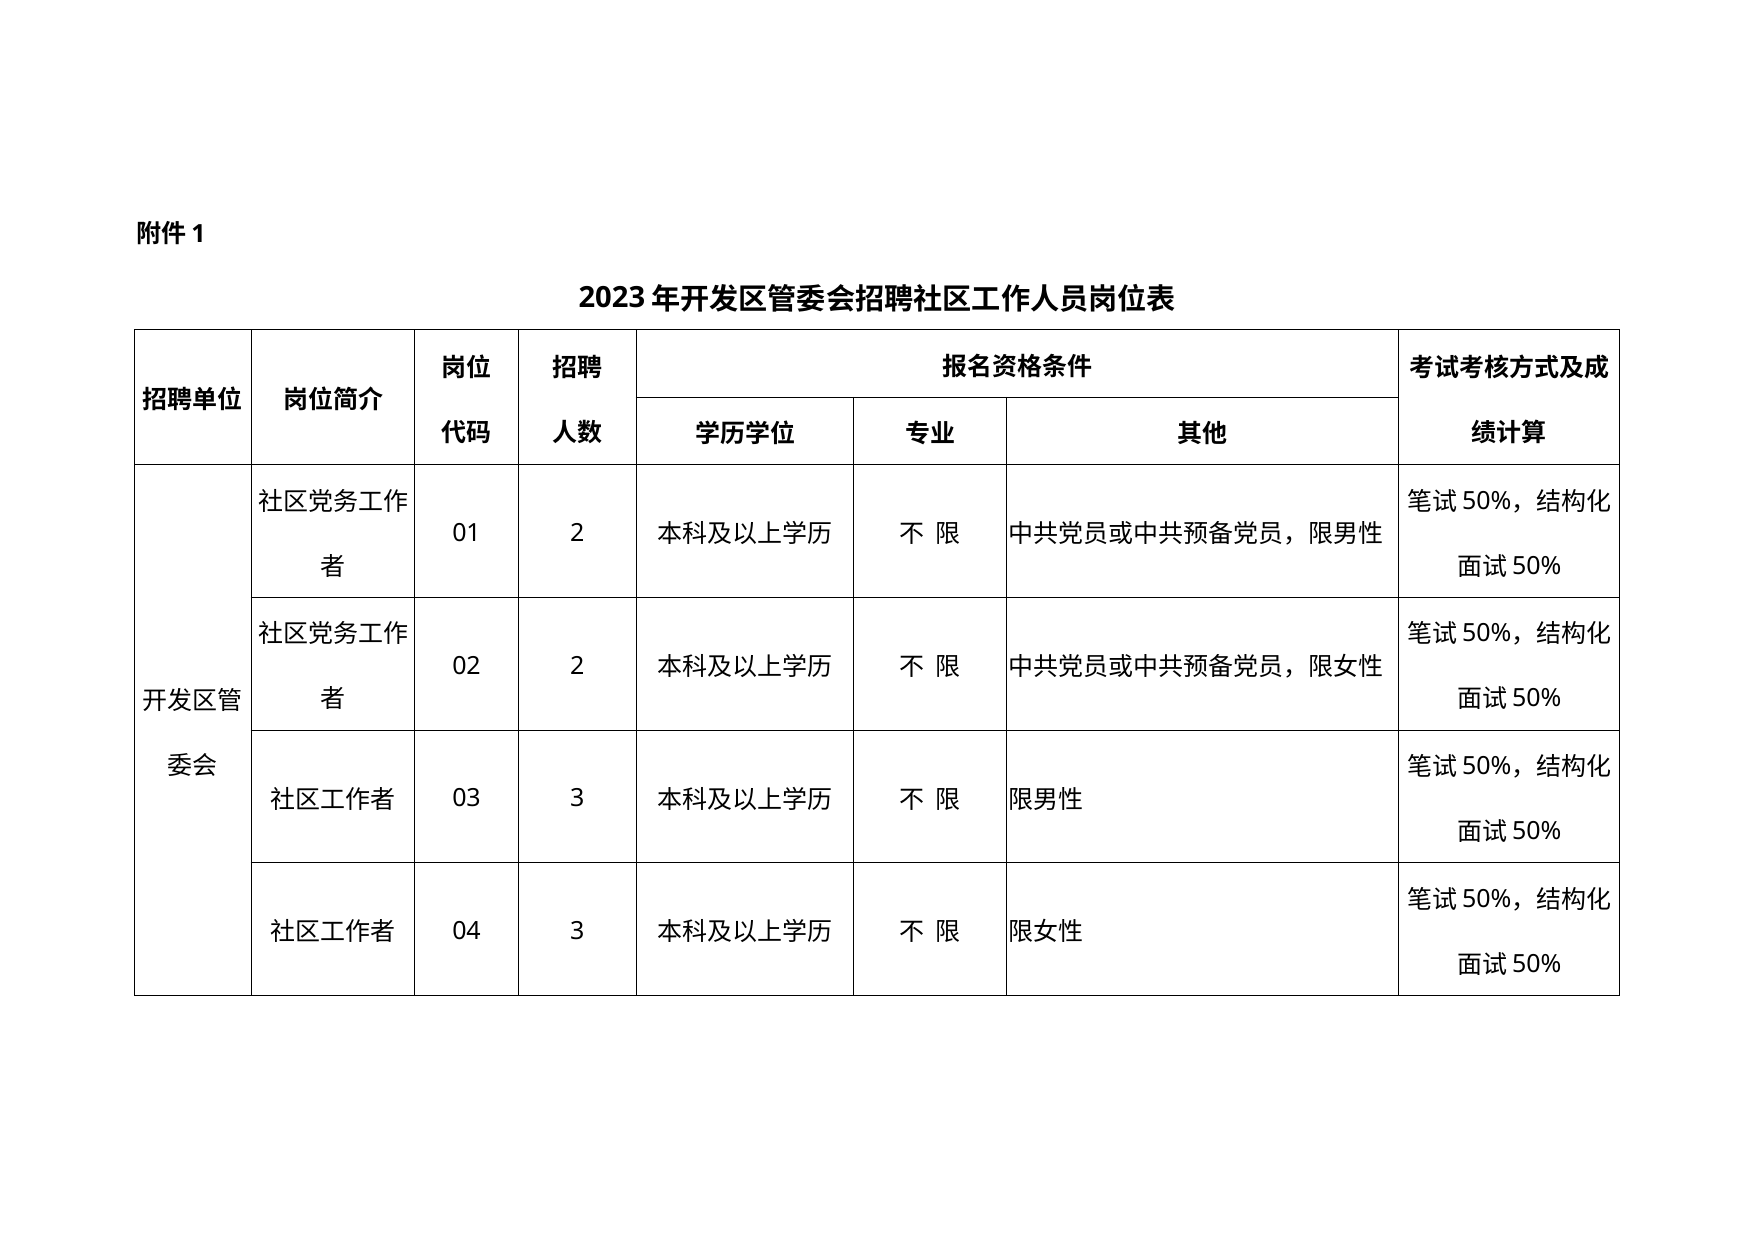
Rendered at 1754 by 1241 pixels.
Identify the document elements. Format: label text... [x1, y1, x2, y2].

table_cell 社区工作者 [252, 863, 414, 995]
table_header 附件1 2023年开发区管委会招聘社区工作人员岗位表 [134, 198, 1619, 329]
table_cell 中共党员或中共预备党员，限女性 [1007, 598, 1398, 729]
table_cell 不 限 [854, 465, 1006, 597]
table_cell 笔试50%，结构化面试50% [1399, 598, 1619, 729]
table_cell 社区党务工作者 [252, 598, 414, 729]
table_cell 04 [415, 863, 518, 995]
table_cell 笔试50%，结构化面试50% [1399, 731, 1619, 862]
table_cell 社区党务工作者 [252, 465, 414, 597]
table_cell 不 限 [854, 731, 1006, 862]
table_cell 岗位 代码 [415, 330, 518, 464]
table_cell 本科及以上学历 [637, 731, 853, 862]
table_cell 其他 [1007, 398, 1398, 464]
table_cell 02 [415, 598, 518, 729]
table_cell 社区工作者 [252, 731, 414, 862]
table_cell 03 [415, 731, 518, 862]
table_cell 限女性 [1007, 863, 1398, 995]
table_cell 不 限 [854, 863, 1006, 995]
table_cell 开发区管委会 [135, 465, 251, 995]
table_cell 2 [519, 598, 636, 729]
table_cell 招聘 人数 [519, 330, 636, 464]
table_cell 2 [519, 465, 636, 597]
table_cell 限男性 [1007, 731, 1398, 862]
table_cell 考试考核方式及成绩计算 [1399, 330, 1619, 464]
table_cell 3 [519, 731, 636, 862]
table_cell 笔试50%，结构化面试50% [1399, 863, 1619, 995]
table_cell 笔试50%，结构化面试50% [1399, 465, 1619, 597]
table_cell 不 限 [854, 598, 1006, 729]
table_cell 中共党员或中共预备党员，限男性 [1007, 465, 1398, 597]
table_cell 3 [519, 863, 636, 995]
table_cell 本科及以上学历 [637, 465, 853, 597]
table_cell 岗位简介 [252, 330, 414, 464]
table_cell 本科及以上学历 [637, 598, 853, 729]
table_cell 报名资格条件 [637, 330, 1398, 397]
table_cell 招聘单位 [135, 330, 251, 464]
table_cell 学历学位 [637, 398, 853, 464]
table_cell 专业 [854, 398, 1006, 464]
table_cell 本科及以上学历 [637, 863, 853, 995]
table_cell 01 [415, 465, 518, 597]
